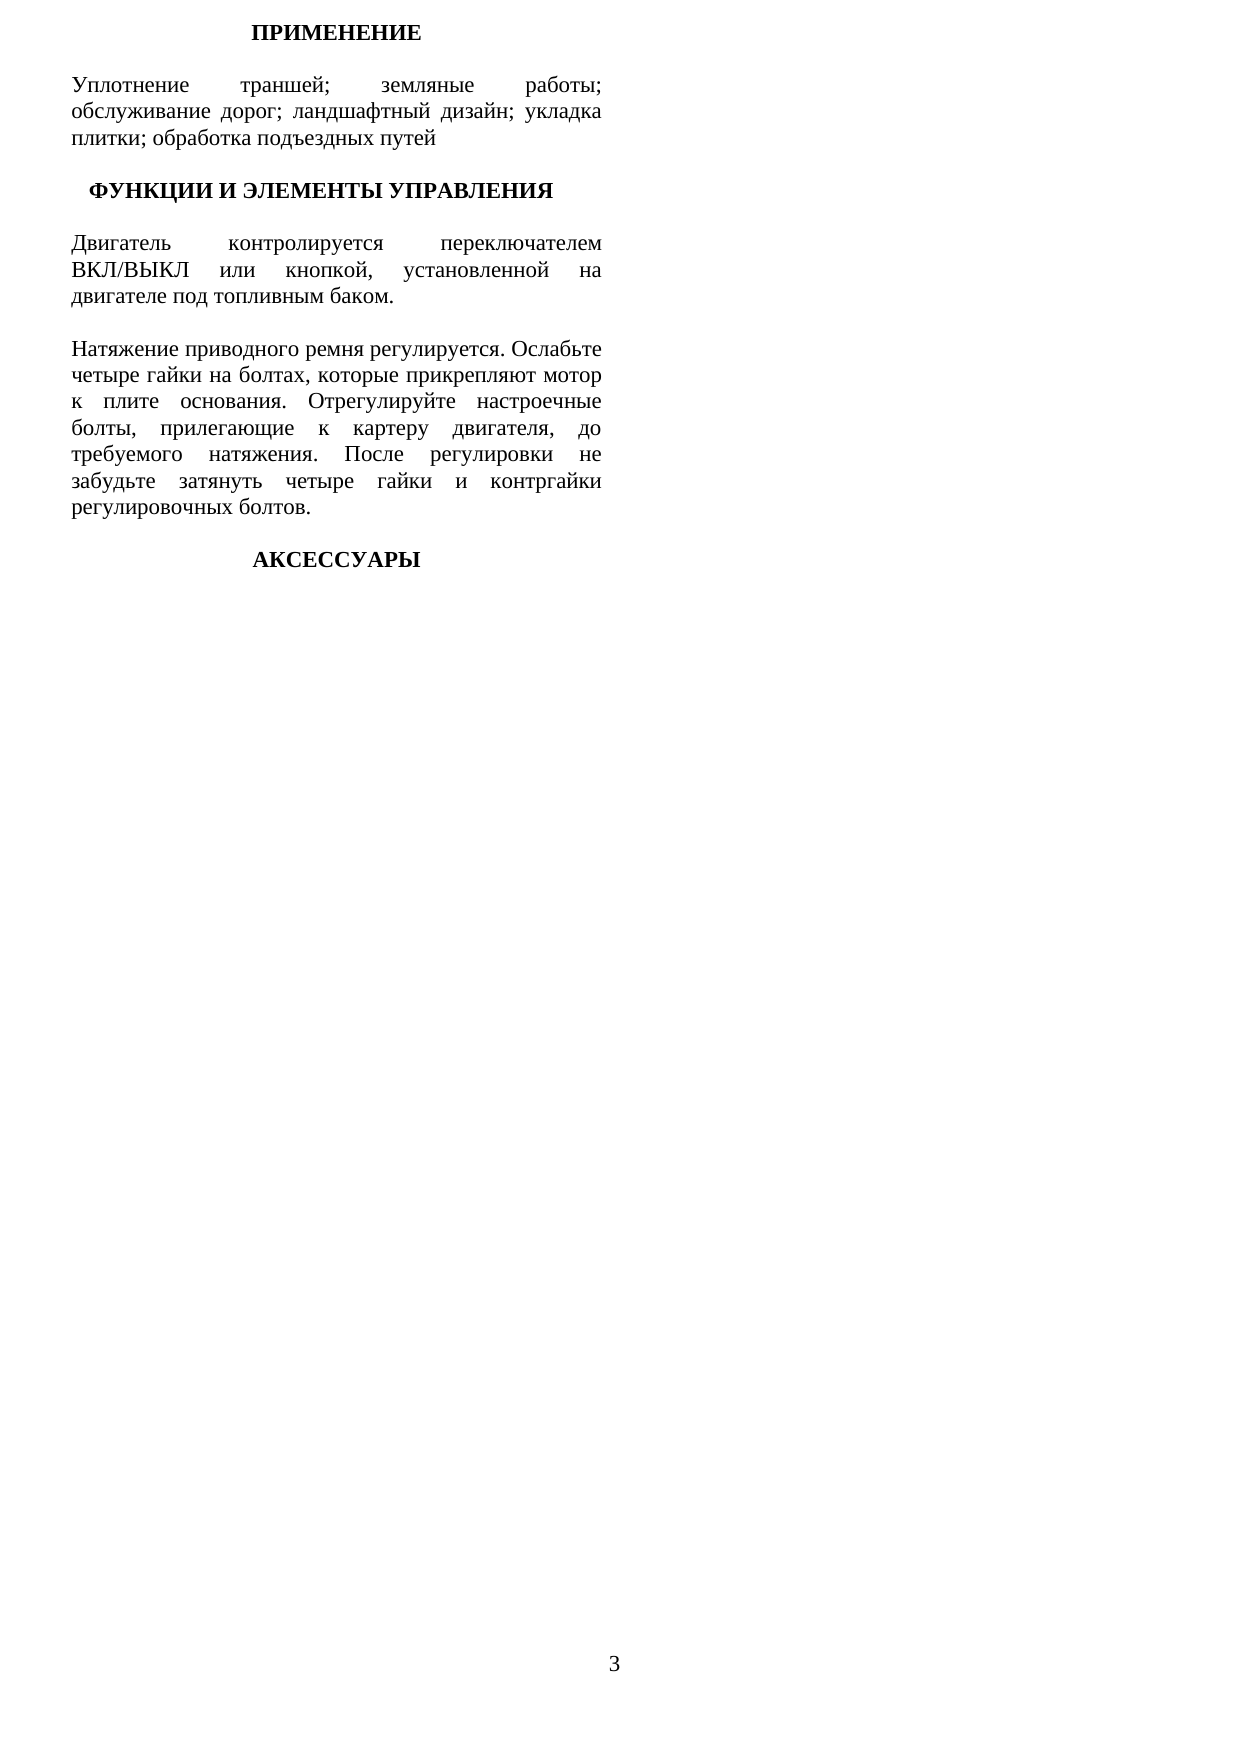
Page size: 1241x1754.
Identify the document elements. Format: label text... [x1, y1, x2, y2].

subtitle ФУНКЦИИ И ЭЛЕМЕНТЫ УПРАВЛЕНИЯ [88, 177, 627, 203]
text Натяжение приводного ремня регулируется. Ослабьте четыре гайки на болтах, которые прикрепляют мотор к плите основания. Отрегулируйте настроечные болты, прилегающие к картеру двигателя, до требуемого натяжения. После регулировки не забудьте затянуть четыре гайки и контргайки регулировочных болтов. [71, 335, 602, 519]
text Двигатель контролируется переключателем ВКЛ/ВЫКЛ или кнопкой, установленной на двигателе под топливным баком. [71, 229, 602, 308]
subtitle ПРИМЕНЕНИЕ [234, 19, 439, 45]
subtitle АКСЕССУАРЫ [234, 546, 439, 572]
text Уплотнение траншей; земляные работы; обслуживание дорог; ландшафтный дизайн; укладка плитки; обработка подъездных путей [71, 71, 602, 150]
